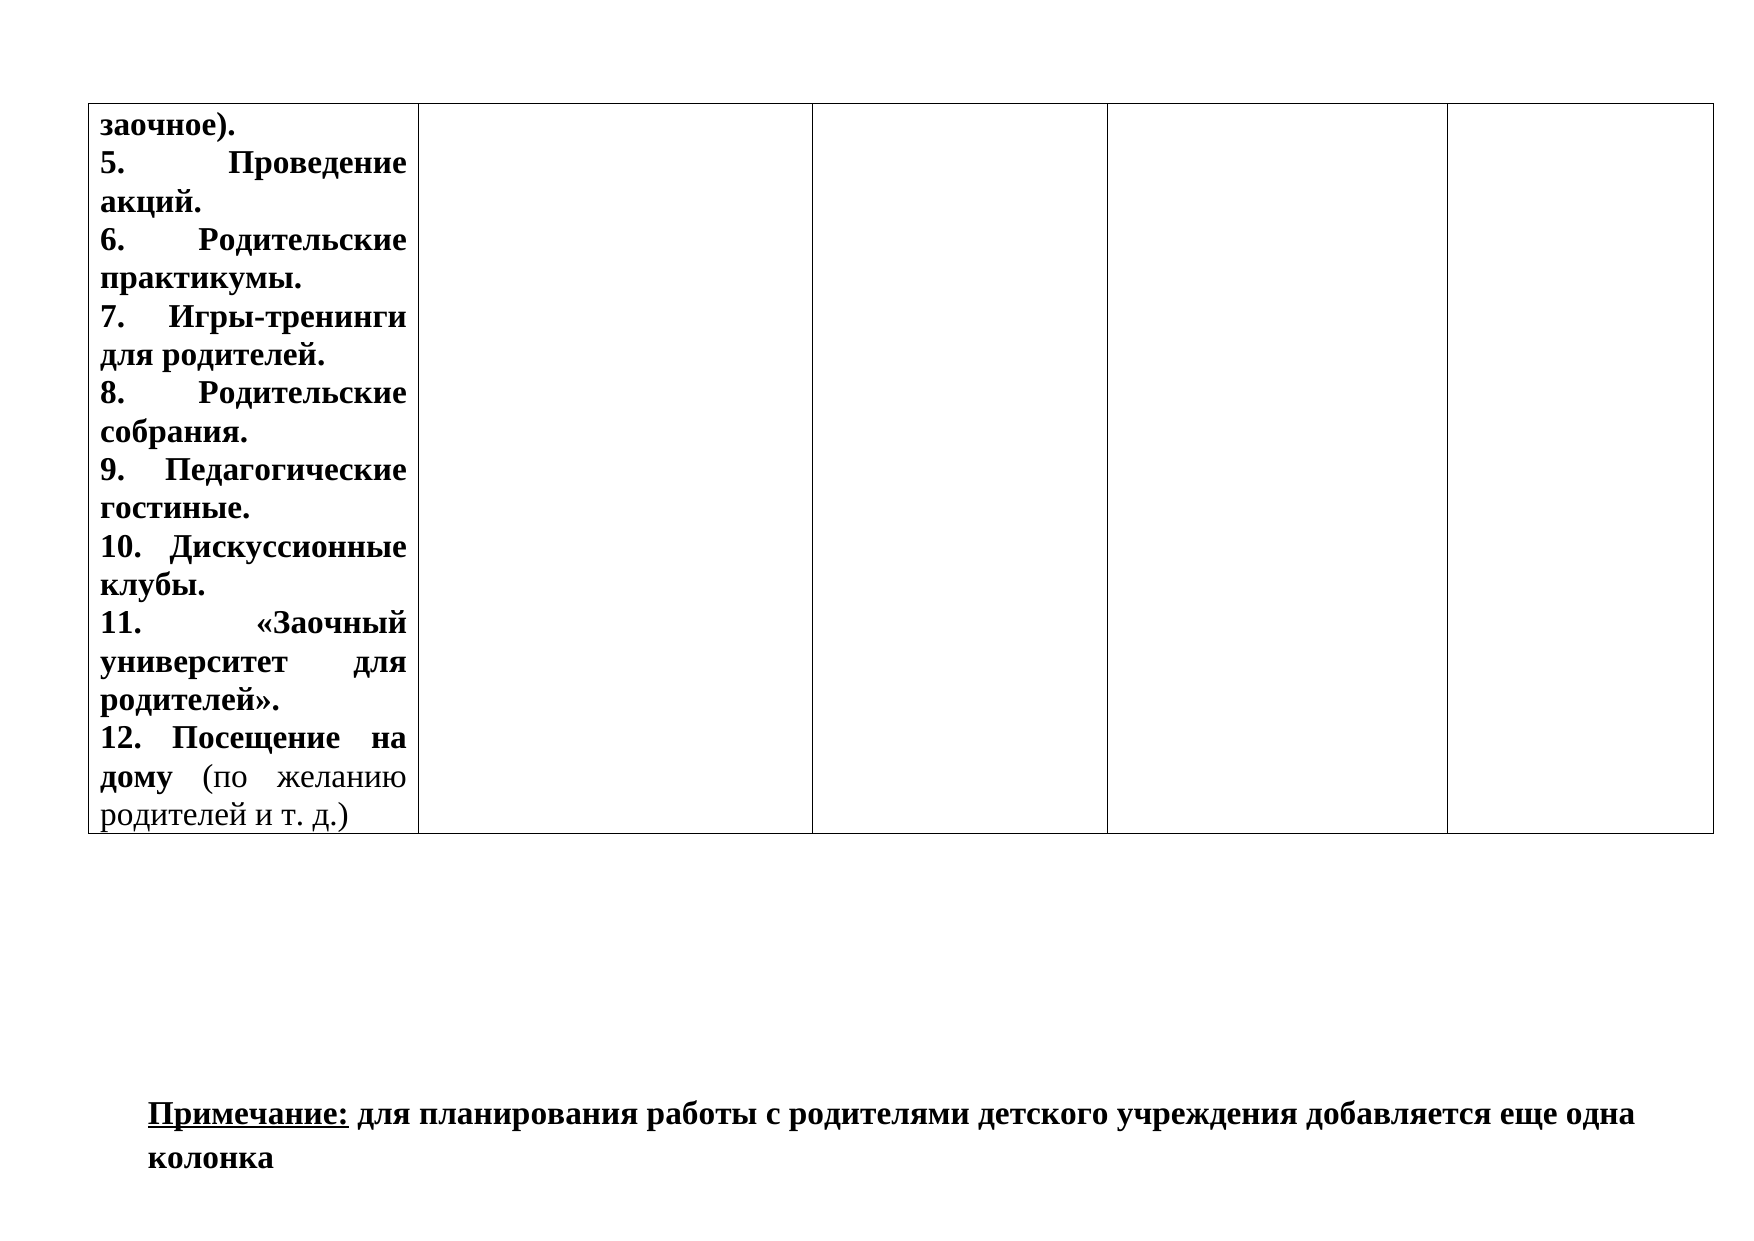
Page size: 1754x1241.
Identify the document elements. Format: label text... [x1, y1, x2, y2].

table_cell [89, 104, 418, 833]
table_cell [1108, 104, 1447, 833]
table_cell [419, 104, 812, 833]
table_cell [813, 104, 1107, 833]
text Примечание: для планирования работы с родителями детского учреждения добавляется еще одна колонка [148, 1093, 1639, 1176]
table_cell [1448, 104, 1713, 833]
